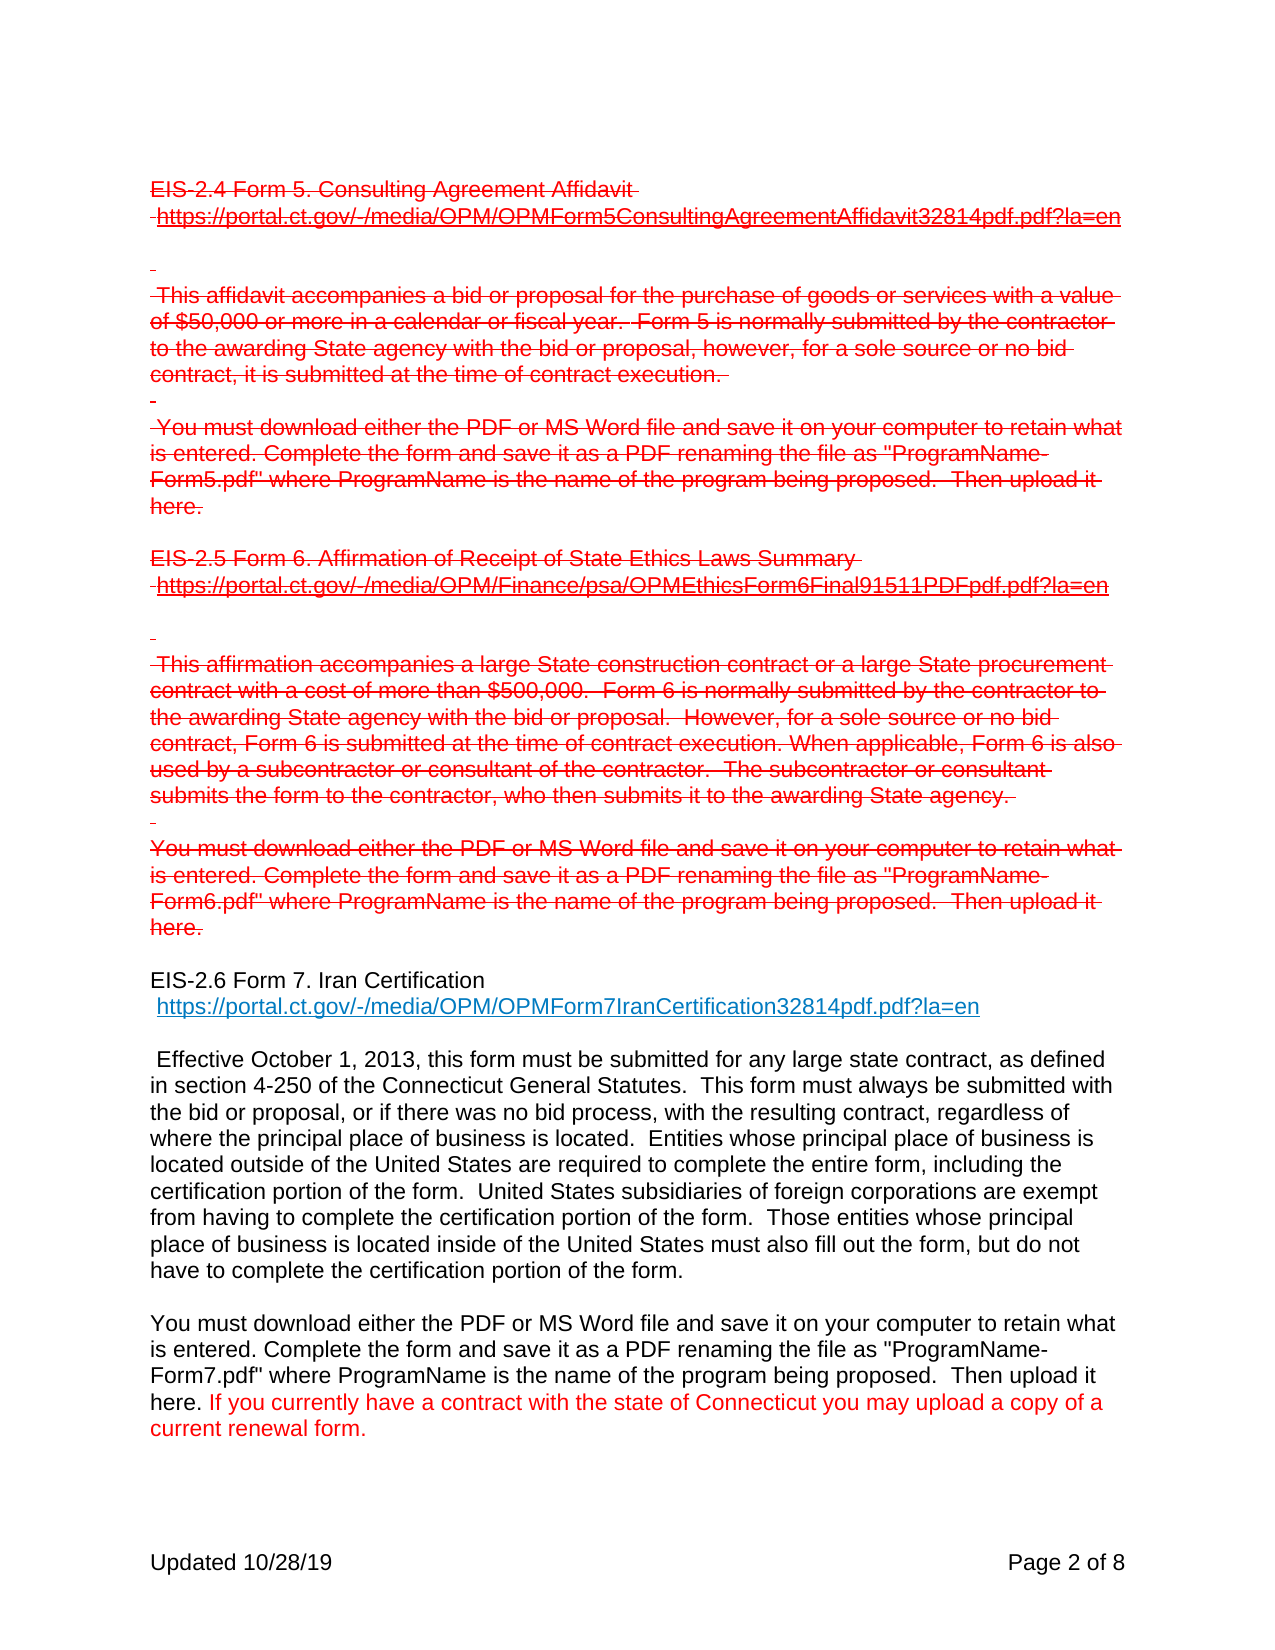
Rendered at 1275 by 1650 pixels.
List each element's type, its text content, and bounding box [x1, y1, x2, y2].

text EIS-2.6 Form 7. Iran Certification https://portal.ct.gov/-/media/OPM/OPMForm7IranCertification32814pdf.pdf?la=en Effective October 1, 2013, this form must be submitted for any large state contract, as defined in section 4-250 of the Connecticut General Statutes. This form must always be submitted with the bid or proposal, or if there was no bid process, with the resulting contract, regardless of where the principal place of business is located. Entities whose principal place of business is located outside of the United States are required to complete the entire form, including the certification portion of the form. United States subsidiaries of foreign corporations are exempt from having to complete the certification portion of the form. Those entities whose principal place of business is located inside of the United States must also fill out the form, but do not have to complete the certification portion of the form. You must download either the PDF or MS Word file and save it on your computer to retain what is entered. Complete the form and save it as a PDF renaming the file as "ProgramName-Form7.pdf" where ProgramName is the name of the program being proposed. Then upload it here. If you currently have a contract with the state of Connecticut you may upload a copy of a current renewal form. [150, 967, 1125, 1441]
text EIS-2.4 Form 5. Consulting Agreement Affidavit https://portal.ct.gov/-/media/OPM/OPMForm5ConsultingAgreementAffidavit32814pdf.pdf?la=en This affidavit accompanies a bid or proposal for the purchase of goods or services with a value of $50,000 or more in a calendar or fiscal year. Form 5 is normally submitted by the contractor to the awarding State agency with the bid or proposal, however, for a sole source or no bid contract, it is submitted at the time of contract execution. You must download either the PDF or MS Word file and save it on your computer to retain what is entered. Complete the form and save it as a PDF renaming the file as "ProgramName-Form5.pdf" where ProgramName is the name of the program being proposed. Then upload it here. [150, 176, 1125, 519]
text EIS-2.5 Form 6. Affirmation of Receipt of State Ethics Laws Summary https://portal.ct.gov/-/media/OPM/Finance/psa/OPMEthicsForm6Final91511PDFpdf.pdf?la=en This affirmation accompanies a large State construction contract or a large State procurement contract with a cost of more than $500,000. Form 6 is normally submitted by the contractor to the awarding State agency with the bid or proposal. However, for a sole source or no bid contract, Form 6 is submitted at the time of contract execution. When applicable, Form 6 is also used by a subcontractor or consultant of the contractor. The subcontractor or consultant submits the form to the contractor, who then submits it to the awarding State agency. You must download either the PDF or MS Word file and save it on your computer to retain what is entered. Complete the form and save it as a PDF renaming the file as "ProgramName-Form6.pdf" where ProgramName is the name of the program being proposed. Then upload it here. [150, 545, 1125, 941]
